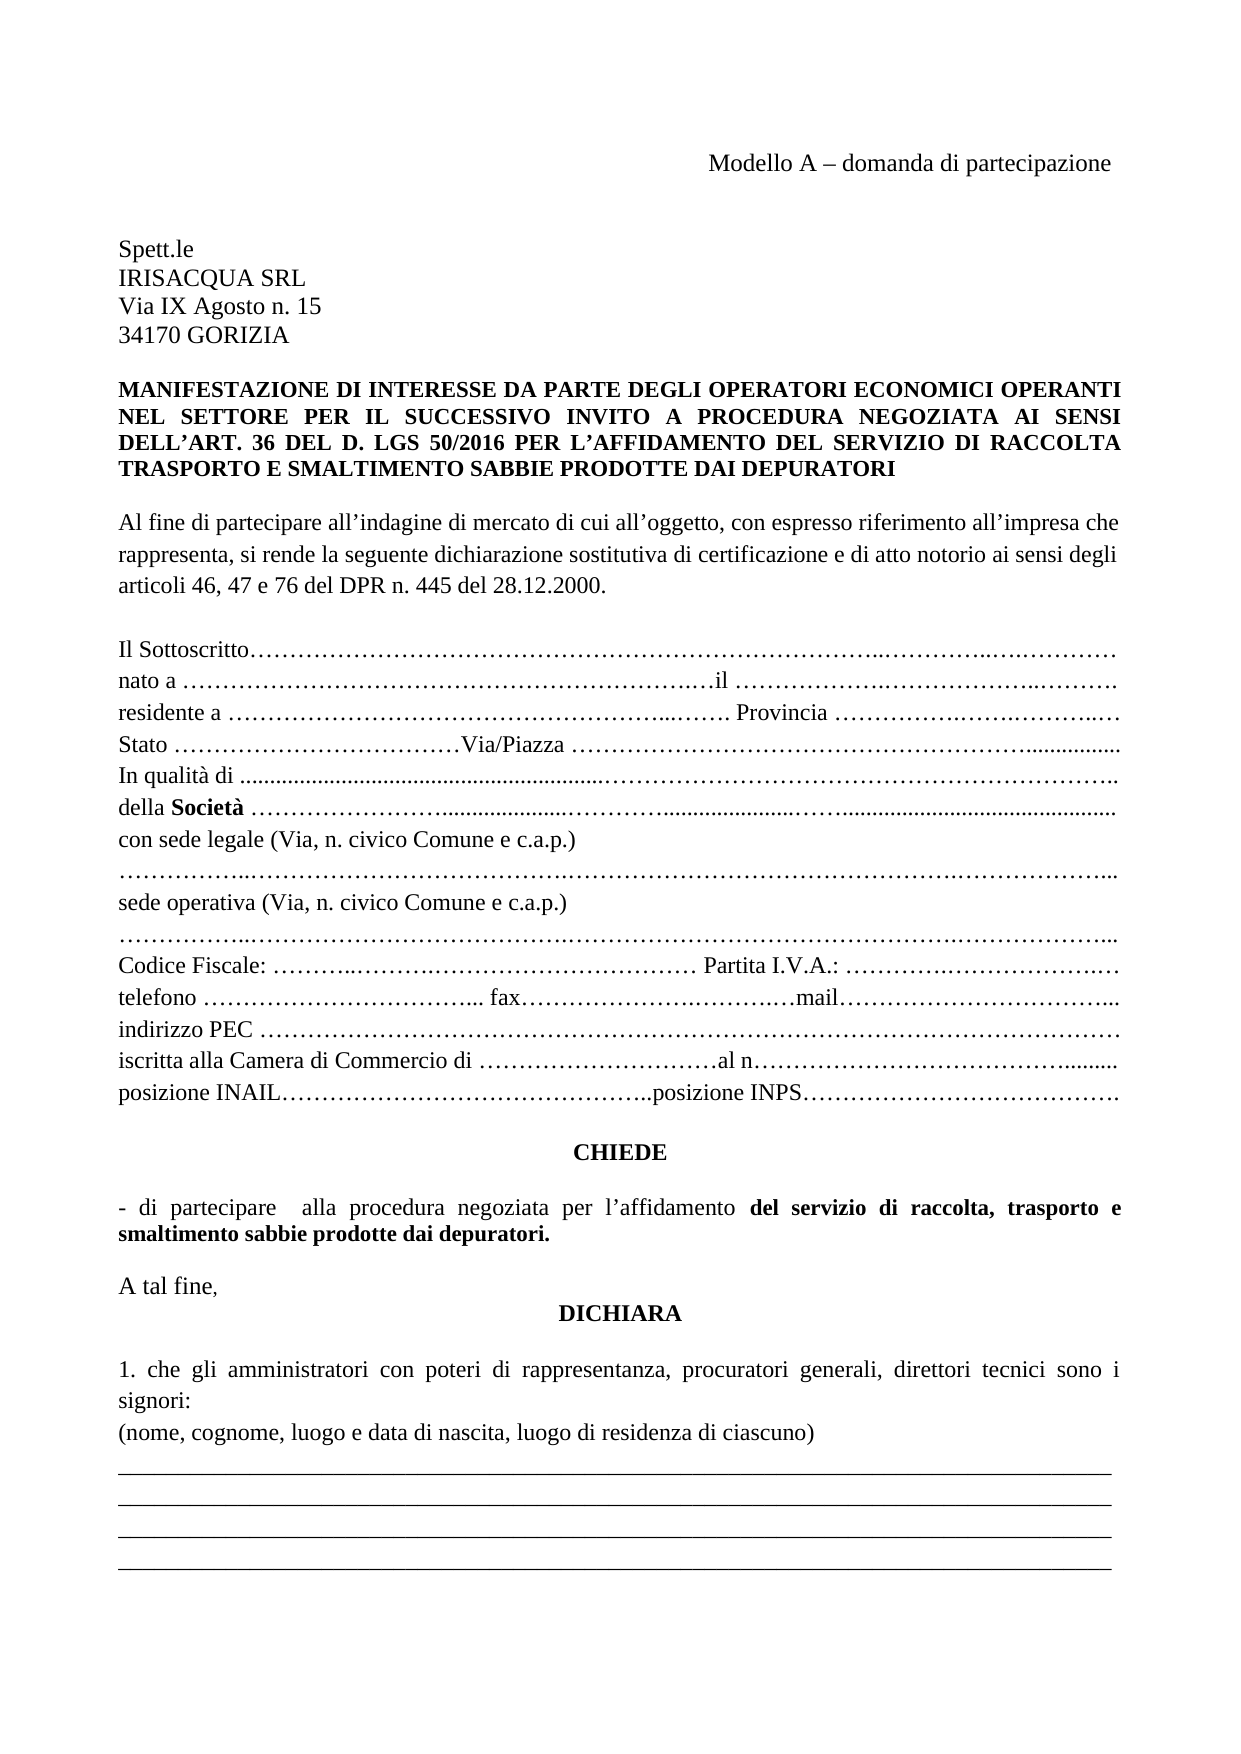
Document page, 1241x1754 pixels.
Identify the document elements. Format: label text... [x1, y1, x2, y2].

text con sede legale (Via, n. civico Comune e c.a.p.) [118, 825, 1122, 852]
text ___________________________________________________________________________________ [118, 1513, 1122, 1541]
text (nome, cognome, luogo e data di nascita, luogo di residenza di ciascuno) [118, 1418, 1122, 1446]
text IRISACQUA SRL [118, 263, 1122, 291]
text A tal fine, [118, 1271, 1122, 1299]
text della Società …………………….....................…………......................…….............................................. [118, 793, 1122, 821]
text ……………..………………………………….………………………………………….………………... [118, 857, 1122, 884]
text Via IX Agosto n. 15 [118, 291, 1122, 320]
text Spett.le [118, 234, 1122, 263]
text - di partecipare alla procedura negoziata per l’affidamento del servizio di raccolta, trasporto e smaltimento sabbie prodotte dai depuratori. [118, 1193, 1122, 1247]
text Codice Fiscale: ………..……….…………………………… Partita I.V.A.: ………….……………….… [118, 952, 1122, 979]
text ……………..………………………………….………………………………………….………………... [118, 920, 1122, 947]
text ___________________________________________________________________________________ [118, 1450, 1122, 1477]
text telefono ……………………………... fax………………….……….…mail……………………………... [118, 983, 1122, 1011]
text indirizzo PEC ……………………………………………………………………………………………… [118, 1015, 1122, 1042]
text ___________________________________________________________________________________ [118, 1481, 1122, 1509]
text CHIEDE [118, 1137, 1122, 1165]
text sede operativa (Via, n. civico Comune e c.a.p.) [118, 888, 1122, 916]
text ___________________________________________________________________________________ [118, 1545, 1122, 1572]
text iscritta alla Camera di Commercio di …………………………al n…………………………………......... [118, 1047, 1122, 1074]
text In qualità di .............................................................……………………………………………………….. [118, 762, 1122, 789]
text 1. che gli amministratori con poteri di rappresentanza, procuratori generali, direttori tecnici sono i signori: [118, 1355, 1122, 1414]
text posizione INAIL………………………………………..posizione INPS…………………………………. [118, 1078, 1122, 1106]
text Al fine di partecipare all’indagine di mercato di cui all’oggetto, con espresso riferimento all’impresa che rappresenta, si rende la seguente dichiarazione sostitutiva di certificazione e di atto notorio ai sensi degli articoli 46, 47 e 76 del DPR n. 445 del 28.12.2000. [118, 508, 1122, 599]
text MANIFESTAZIONE DI INTERESSE DA PARTE DEGLI OPERATORI ECONOMICI OPERANTI NEL SETTORE PER IL SUCCESSIVO INVITO A PROCEDURA NEGOZIATA AI SENSI DELL’ART. 36 DEL D. LGS 50/2016 PER L’AFFIDAMENTO DEL SERVIZIO DI RACCOLTA TRASPORTO E SMALTIMENTO SABBIE PRODOTTE DAI DEPURATORI [118, 376, 1122, 482]
text nato a ……………………………………………………….…il ……………….………………..………. [118, 667, 1122, 694]
text residente a ………………………………………………...……. Provincia …………….…….………..… [118, 698, 1122, 726]
text Stato ………………………………Via/Piazza …………………………………………………................ [118, 730, 1122, 757]
text Modello A – domanda di partecipazione [634, 148, 1122, 176]
text 34170 GORIZIA [118, 320, 1122, 349]
text DICHIARA [118, 1299, 1122, 1327]
text Il Sottoscritto……………………………………………………………………..…………..….………… [118, 635, 1122, 662]
